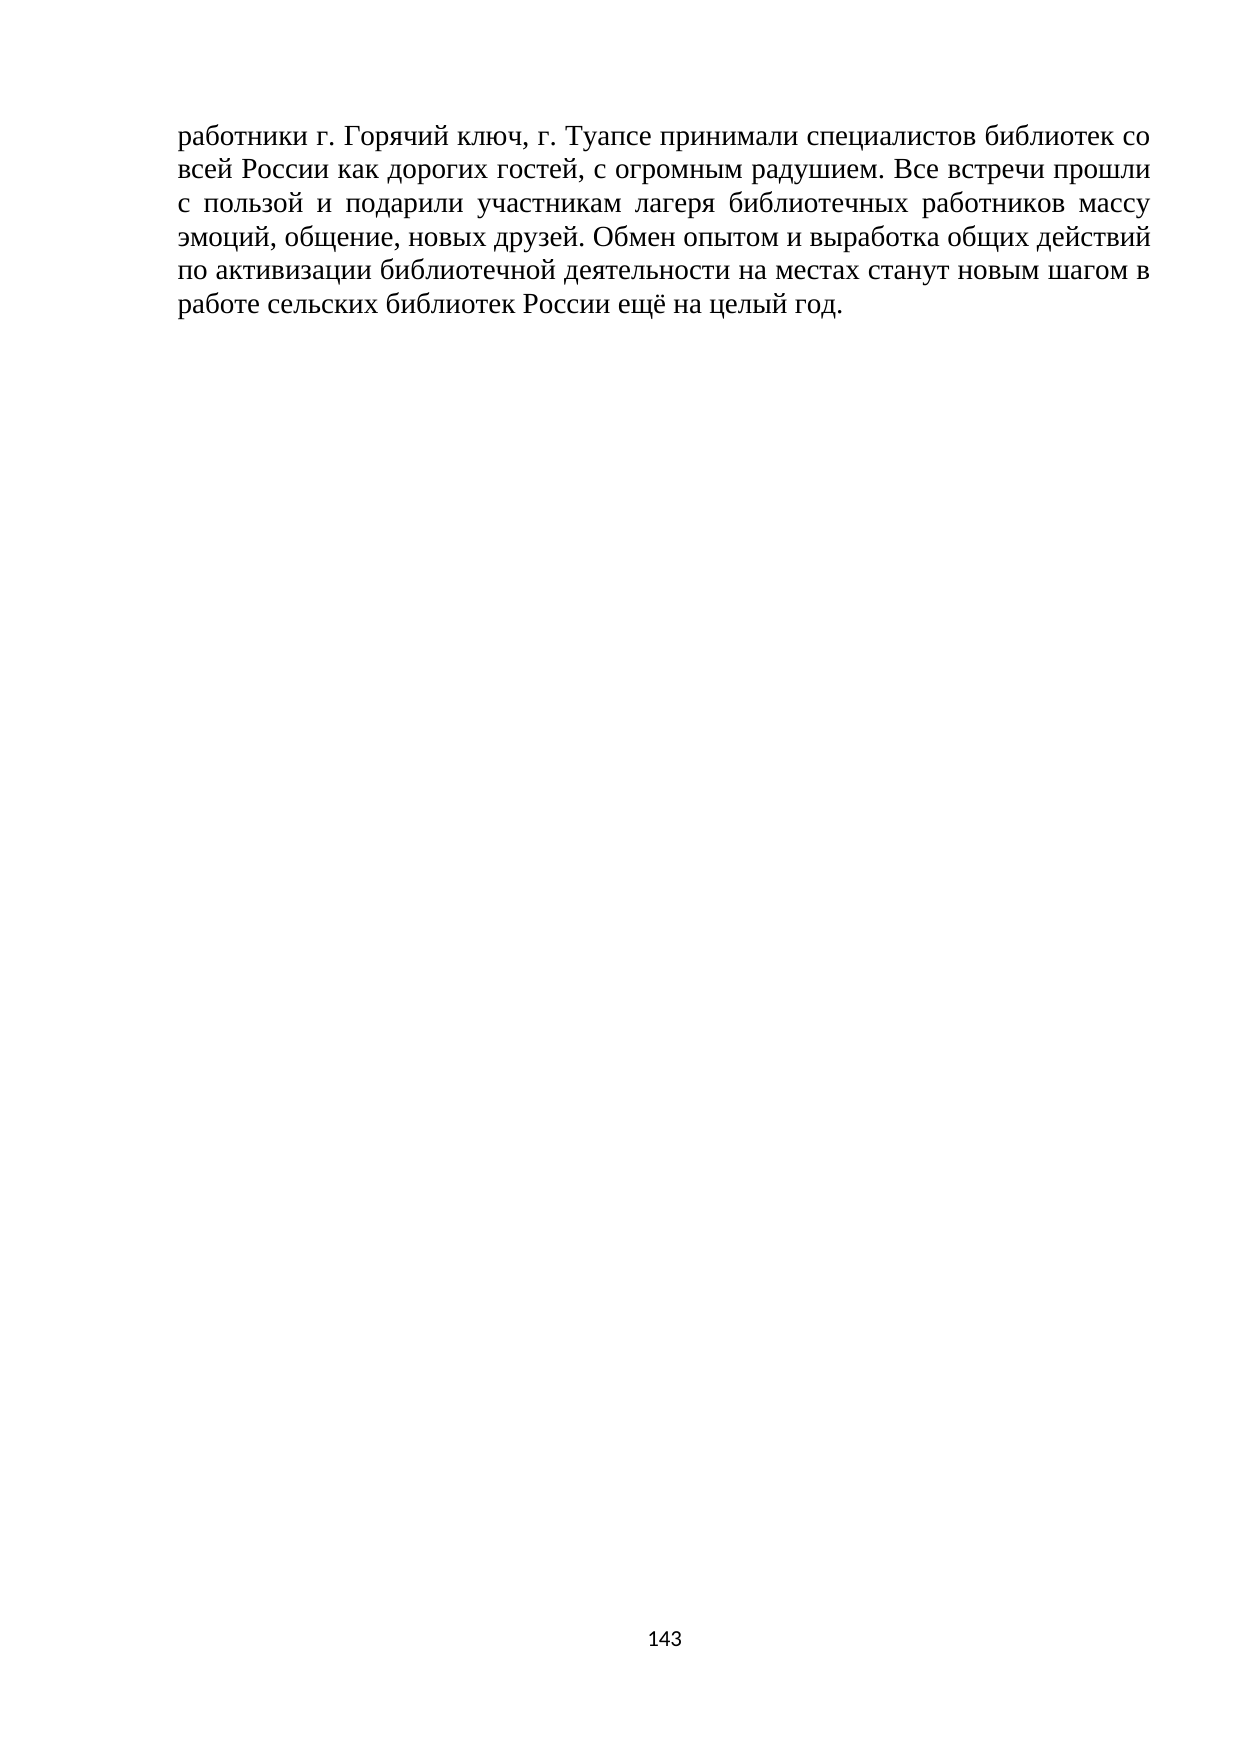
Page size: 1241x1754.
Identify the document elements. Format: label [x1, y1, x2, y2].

text [177, 118, 1152, 319]
